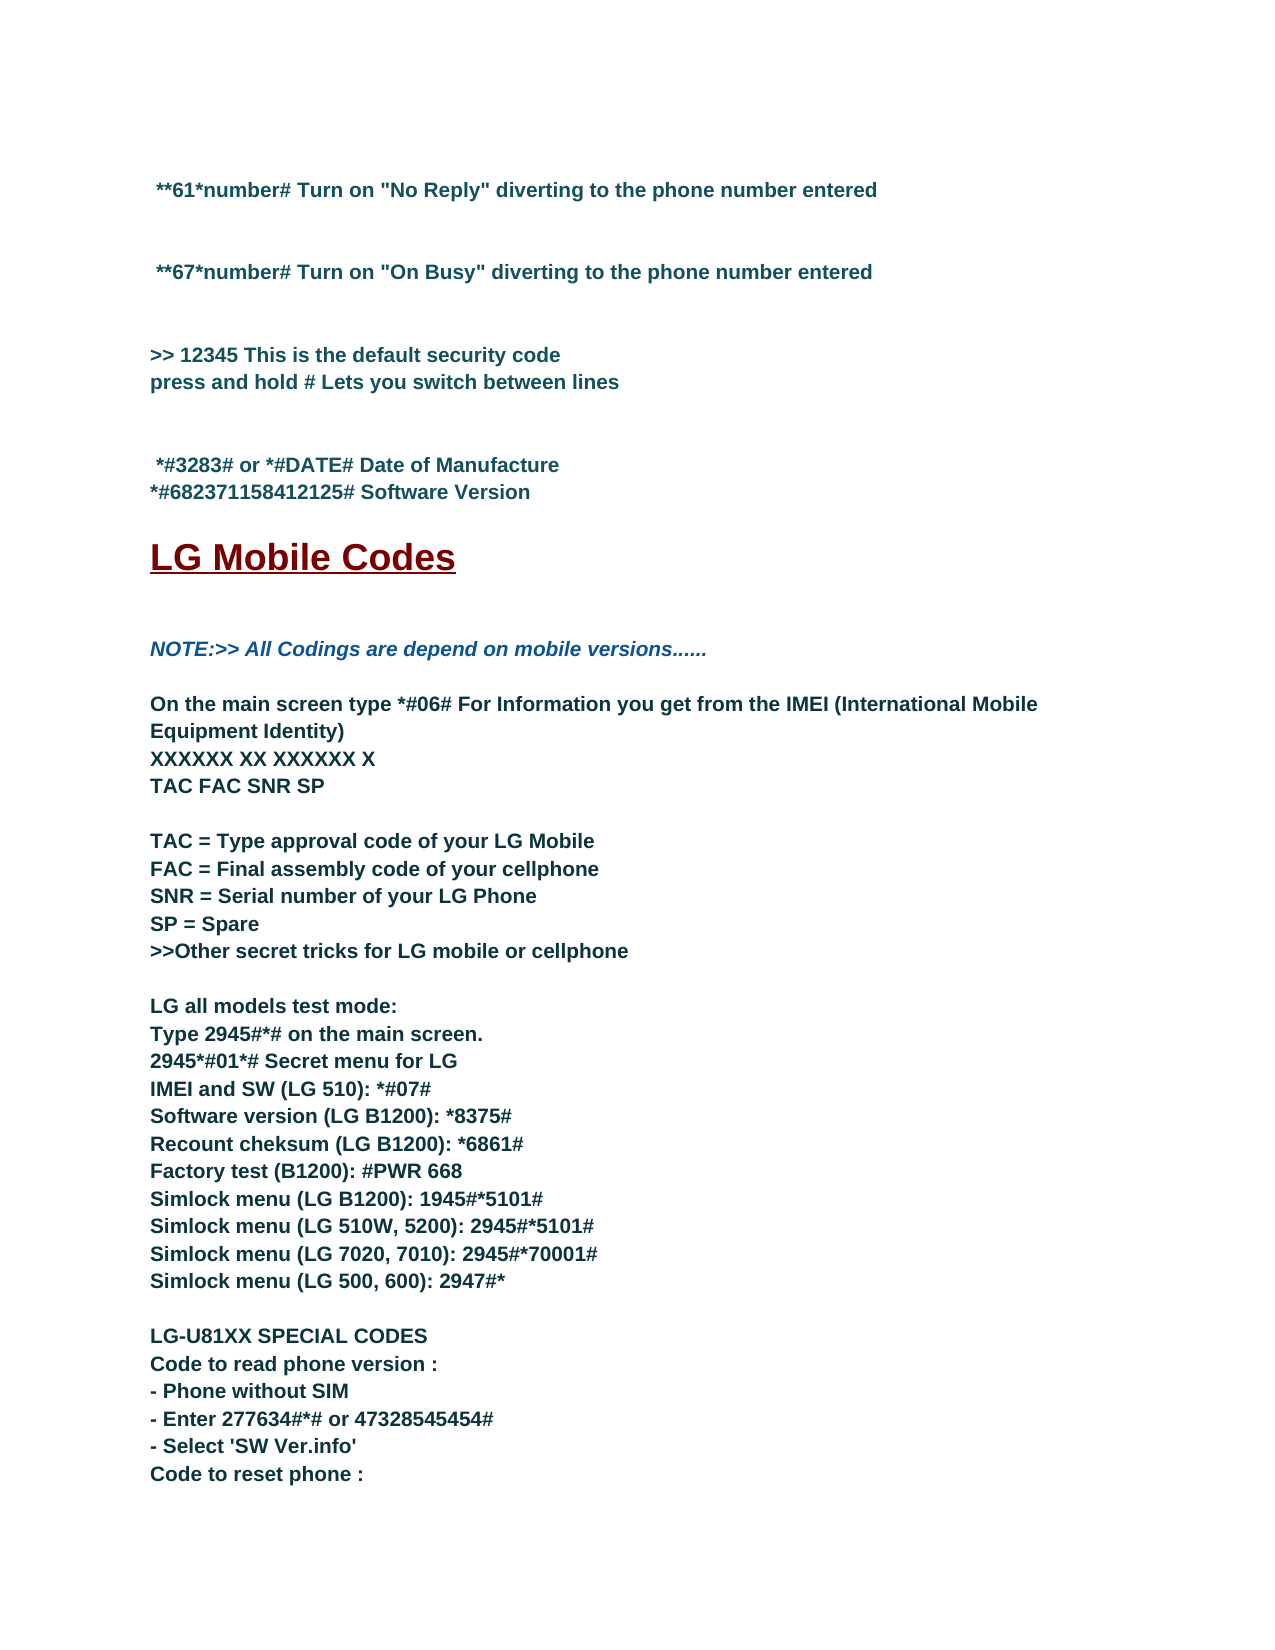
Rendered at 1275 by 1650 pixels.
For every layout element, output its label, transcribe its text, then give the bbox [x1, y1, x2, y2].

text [150, 150, 1125, 504]
text NOTE:>> All Codings are depend on mobile versions...... On the main screen type *#06# For Information you get from the IMEI (International Mobile Equipment Identity) XXXXXX XX XXXXXX X TAC FAC SNR SP TAC = Type approval code of your LG Mobile FAC = Final assembly code of your cellphone SNR = Serial number of your LG Phone SP = Spare [150, 637, 1125, 936]
subtitle LG Mobile Codes [150, 535, 1125, 578]
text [150, 939, 1125, 1486]
